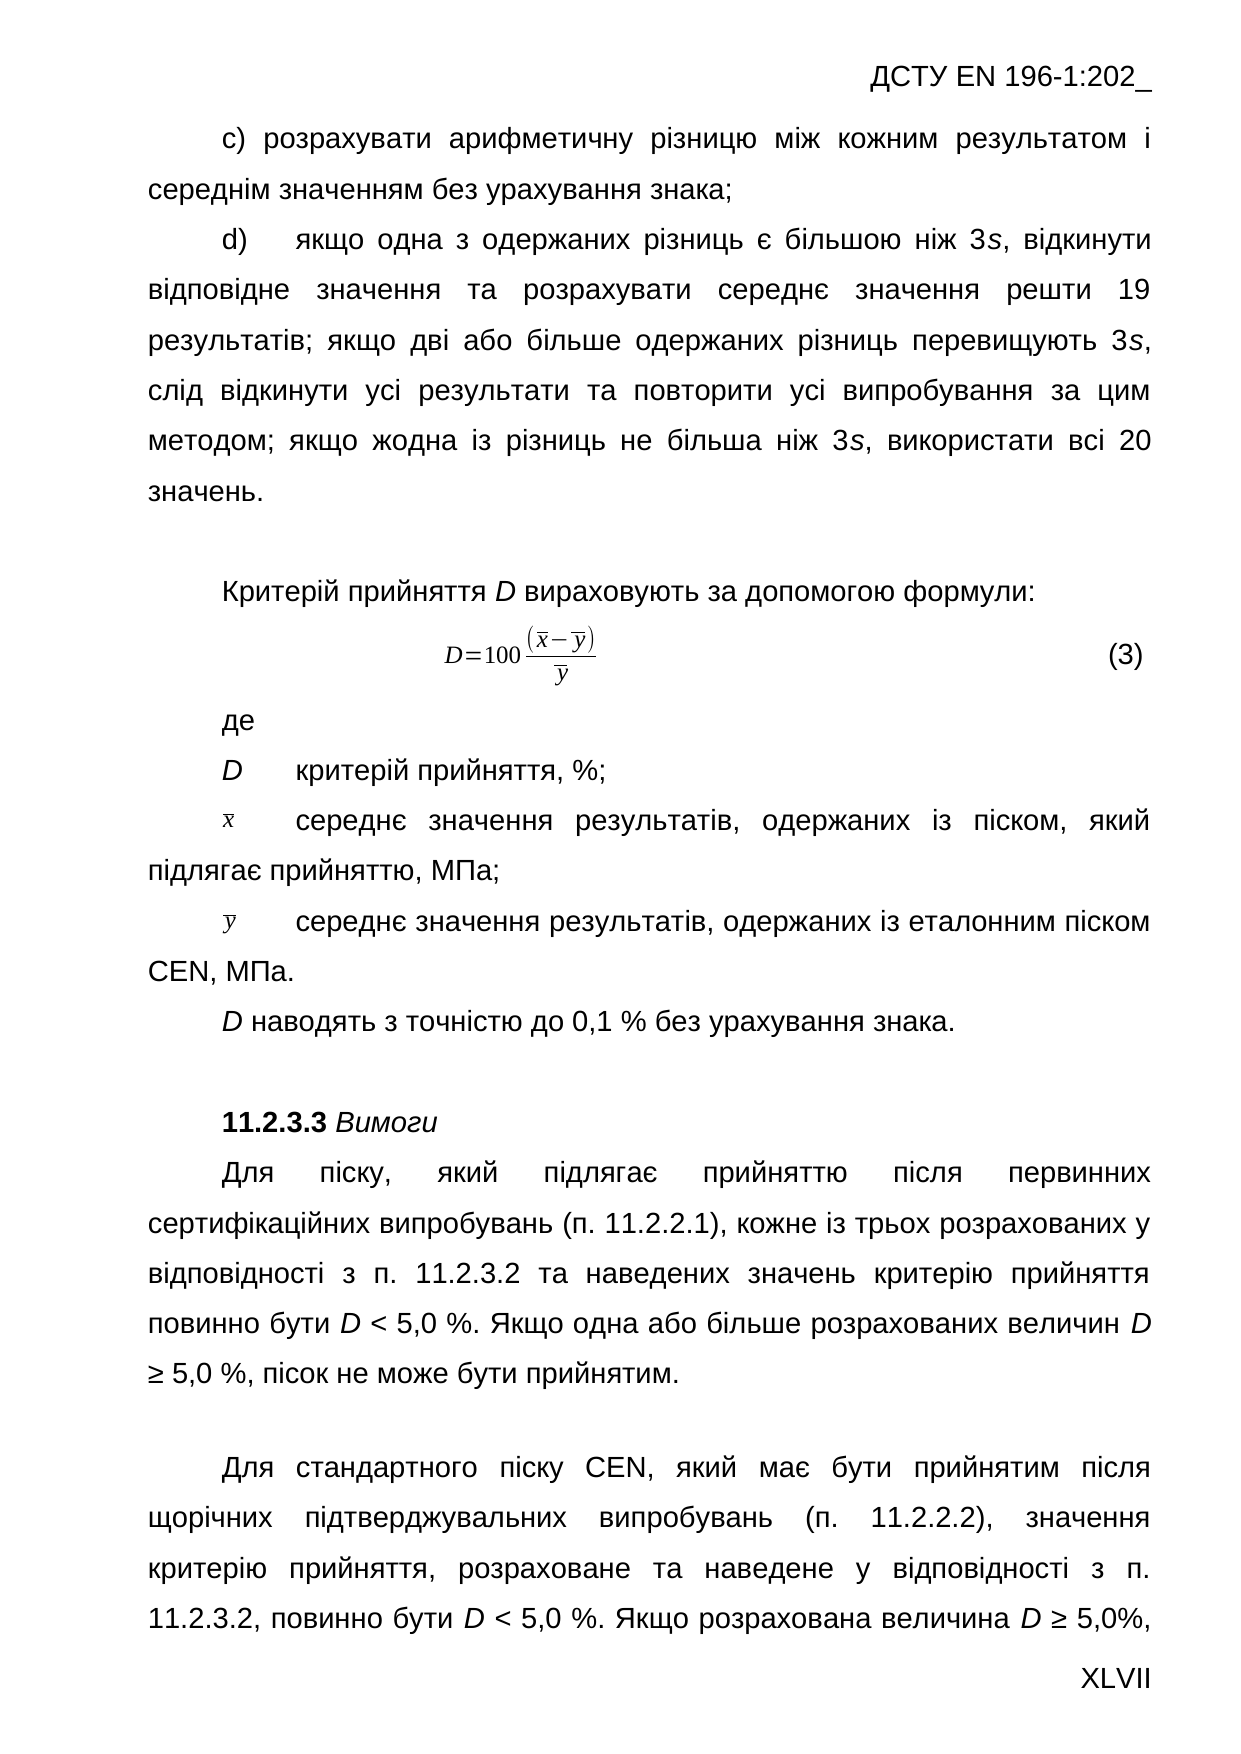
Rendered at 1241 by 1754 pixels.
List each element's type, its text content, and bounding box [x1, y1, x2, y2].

text D критерій прийняття, %; [148, 753, 1152, 786]
text середнє значення результатів, одержаних із піском, який підлягає прийняттю, МПа; [148, 803, 1152, 887]
text d) якщо одна з одержаних різниць є більшою ніж 3s, відкинути відповідне значення та розрахувати середнє значення решти 19 результатів; якщо дві або більше одержаних різниць перевищують 3s, слід відкинути усі результати та повторити усі випробування за цим методом; якщо жодна із різниць не більша ніж 3s, використати всі 20 значень. [148, 222, 1152, 507]
text c) розрахувати арифметичну різницю між кожним результатом і середнім значенням без урахування знака; [148, 121, 1152, 205]
text де [148, 702, 1152, 736]
text (3) [369, 624, 1152, 686]
text D наводять з точністю до 0,1 % без урахування знака. [148, 1004, 1152, 1038]
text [148, 1450, 1152, 1634]
text 11.2.3.3 Вимоги [148, 1105, 1152, 1138]
text середнє значення результатів, одержаних із еталонним піском CEN, МПа. [148, 904, 1152, 988]
text Для піску, який підлягає прийняттю після первинних сертифікаційних випробувань (п. 11.2.2.1), кожне із трьох розрахованих у відповідності з п. 11.2.3.2 та наведених значень критерію прийняття повинно бути D < 5,0 %. Якщо одна або більше розрахованих величин D ≥ 5,0 %, пісок не може бути прийнятим. [148, 1155, 1152, 1390]
text Критерій прийняття D вираховують за допомогою формули: [148, 574, 1152, 608]
